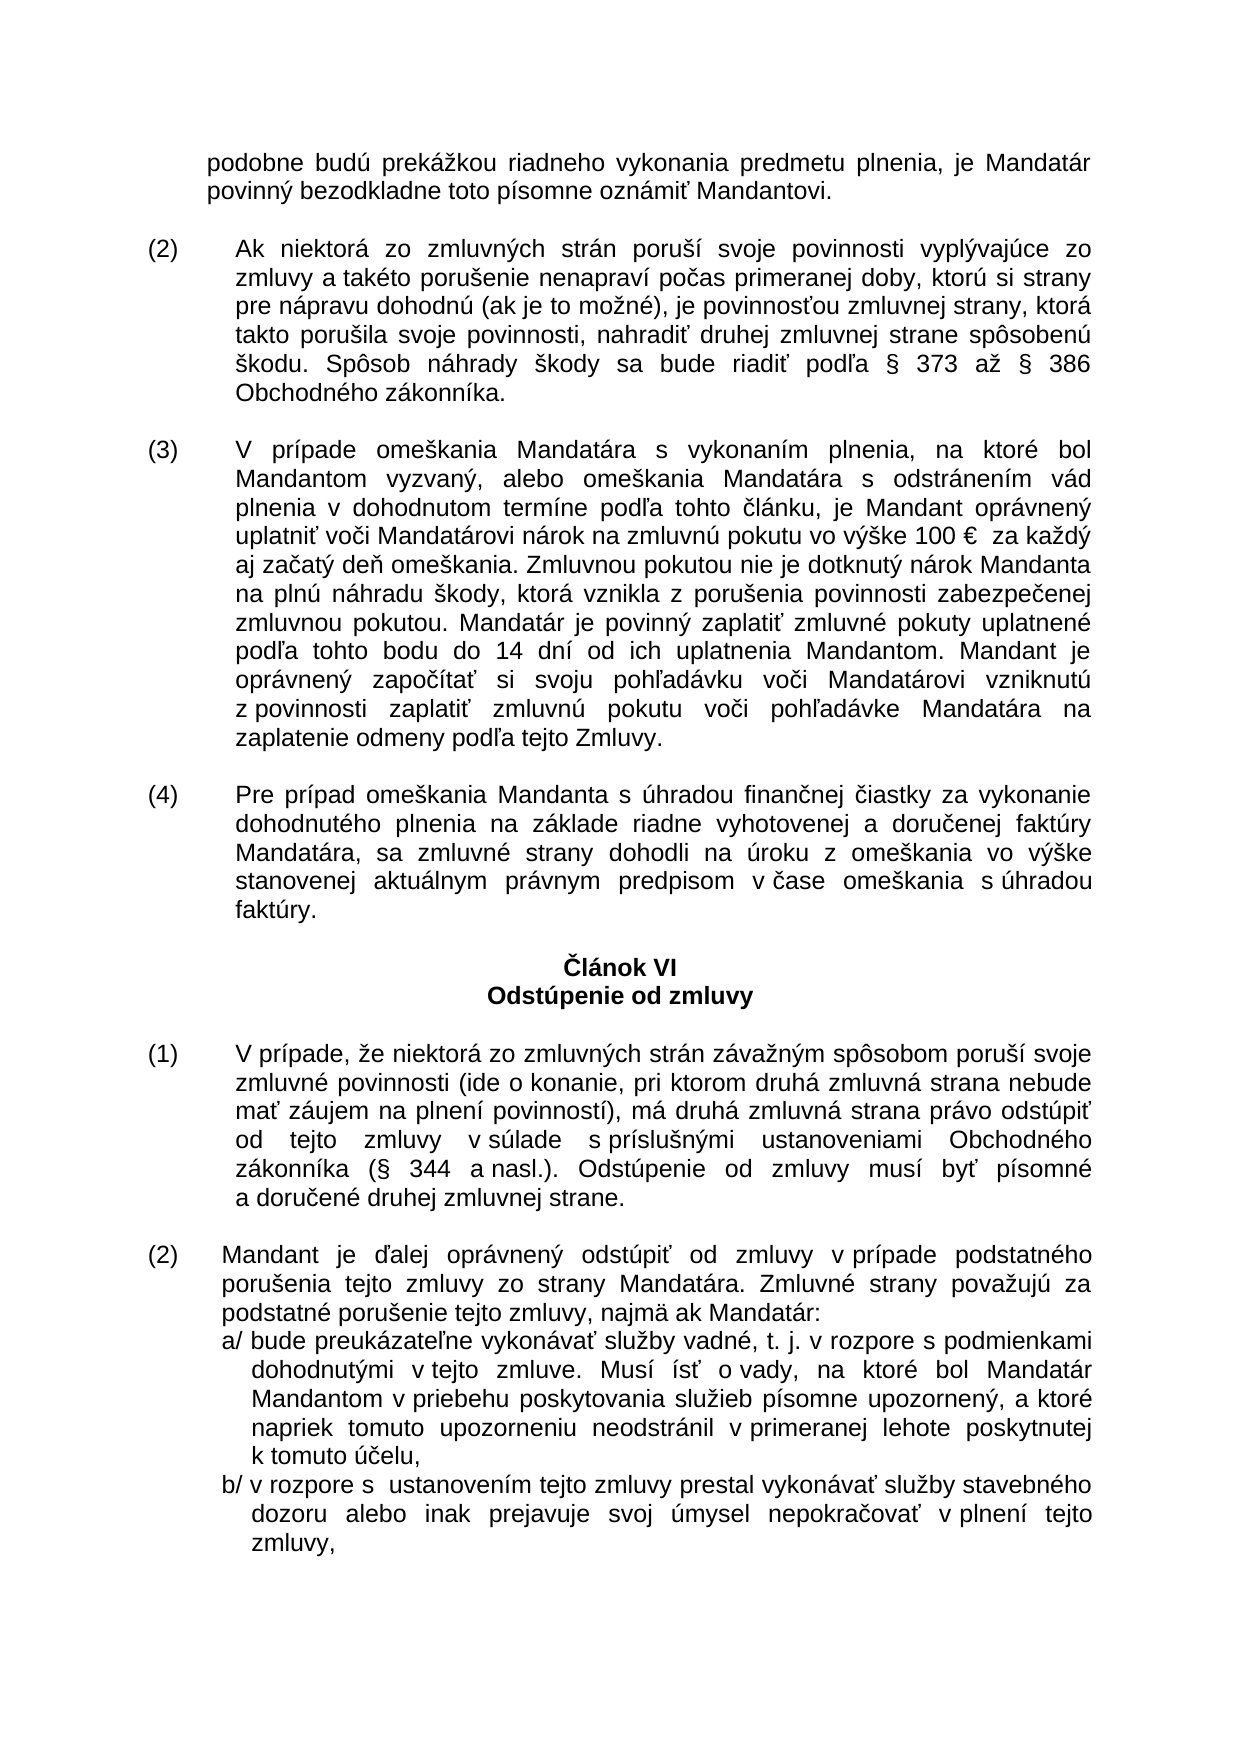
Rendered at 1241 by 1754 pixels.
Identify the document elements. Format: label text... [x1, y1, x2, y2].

text b/ v rozpore s ustanovením tejto zmluvy prestal vykonávať služby stavebného dozoru alebo inak prejavuje svoj úmysel nepokračovať v plnení tejto zmluvy, [221, 1470, 1093, 1556]
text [148, 148, 1093, 205]
text (2) Mandant je ďalej oprávnený odstúpiť od zmluvy v prípade podstatného porušenia tejto zmluvy zo strany Mandatára. Zmluvné strany považujú za podstatné porušenie tejto zmluvy, najmä ak Mandatár: [148, 1240, 1093, 1326]
text (3) V prípade omeškania Mandatára s vykonaním plnenia, na ktoré bol Mandantom vyzvaný, alebo omeškania Mandatára s odstránením vád plnenia v dohodnutom termíne podľa tohto článku, je Mandant oprávnený uplatniť voči Mandatárovi nárok na zmluvnú pokutu vo výške 100 € za každý aj začatý deň omeškania. Zmluvnou pokutou nie je dotknutý nárok Mandanta na plnú náhradu škody, ktorá vznikla z porušenia povinnosti zabezpečenej zmluvnou pokutou. Mandatár je povinný zaplatiť zmluvné pokuty uplatnené podľa tohto bodu do 14 dní od ich uplatnenia Mandantom. Mandant je oprávnený započítať si svoju pohľadávku voči Mandatárovi vzniknutú z povinnosti zaplatiť zmluvnú pokutu voči pohľadávke Mandatára na zaplatenie odmeny podľa tejto Zmluvy. [148, 435, 1093, 751]
text a/ bude preukázateľne vykonávať služby vadné, t. j. v rozpore s podmienkami dohodnutými v tejto zmluve. Musí ísť o vady, na ktoré bol Mandatár Mandantom v priebehu poskytovania služieb písomne upozornený, a ktoré napriek tomuto upozorneniu neodstránil v primeranej lehote poskytnutej k tomuto účelu, [221, 1326, 1093, 1470]
text (1) V prípade, že niektorá zo zmluvných strán závažným spôsobom poruší svoje zmluvné povinnosti (ide o konanie, pri ktorom druhá zmluvná strana nebude mať záujem na plnení povinností), má druhá zmluvná strana právo odstúpiť od tejto zmluvy v súlade s príslušnými ustanoveniami Obchodného zákonníka (§ 344 a nasl.). Odstúpenie od zmluvy musí byť písomné a doručené druhej zmluvnej strane. [148, 1039, 1093, 1211]
text Článok VI [148, 953, 1093, 981]
text (2) Ak niektorá zo zmluvných strán poruší svoje povinnosti vyplývajúce zo zmluvy a takéto porušenie nenapraví počas primeranej doby, ktorú si strany pre nápravu dohodnú (ak je to možné), je povinnosťou zmluvnej strany, ktorá takto porušila svoje povinnosti, nahradiť druhej zmluvnej strane spôsobenú škodu. Spôsob náhrady škody sa bude riadiť podľa § 373 až § 386 Obchodného zákonníka. [148, 234, 1093, 406]
text Odstúpenie od zmluvy [148, 981, 1093, 1010]
text (4) Pre prípad omeškania Mandanta s úhradou finančnej čiastky za vykonanie dohodnutého plnenia na základe riadne vyhotovenej a doručenej faktúry Mandatára, sa zmluvné strany dohodli na úroku z omeškania vo výške stanovenej aktuálnym právnym predpisom v čase omeškania s úhradou faktúry. [148, 780, 1093, 924]
